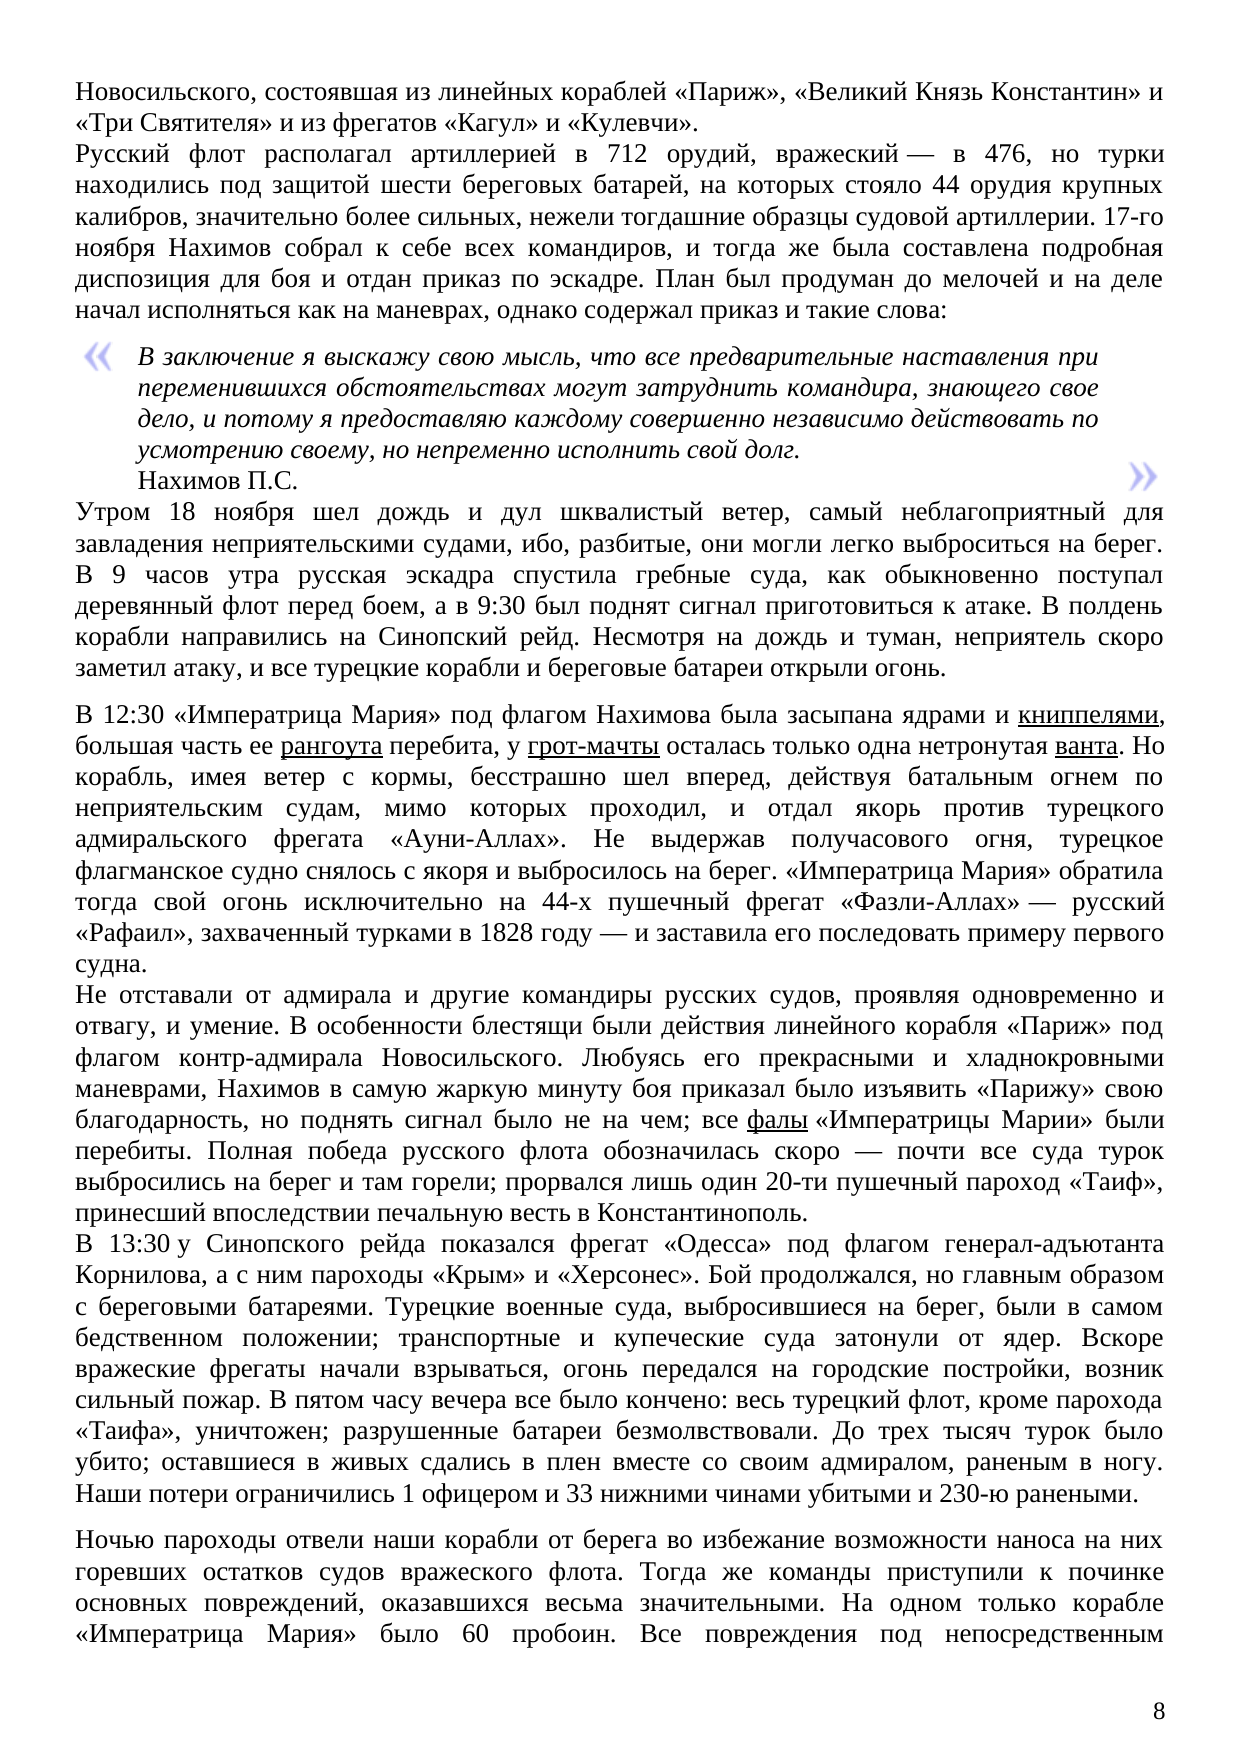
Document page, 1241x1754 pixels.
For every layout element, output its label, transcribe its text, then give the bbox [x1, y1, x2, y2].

text Прошло еще несколько дней. Погода ухудшалась, и 8-го ноября разразилась буря. Линейные корабли «Святослав» и «Храбрый», фрегат «Коварна» и пароход «Бессарабия» потерпели столь сильные аварии, что их пришлось отправить для починки в Севастополь. Нахимов остался с тремя кораблями, но крейсерства не прекратил. [75, 137, 1165, 262]
table_header В заключение я выскажу свою мысль, что все предварительные наставления при переменившихся обстоятельствах могут затруднить командира, знающего свое дело, и потому я предоставляю каждому совершенно независимо действовать по усмотрению своему, но непременно исполнить свой долг. Нахимов П.С. [138, 760, 1103, 916]
text В 12:30 «Императрица Мария» под флагом Нахимова была засыпана ядрами и книппелями, большая часть ее рангоута перебита, у грот-мачты осталась только одна нетронутая ванта. Но корабль, имея ветер с кормы, бесстрашно шел вперед, действуя батальным огнем по неприятельским судам, мимо которых проходил, и отдал якорь против турецкого адмиральского фрегата «Ауни-Аллах». Не выдержав получасового огня, турецкое флагманское судно снялось с якоря и выбросилось на берег. «Императрица Мария» обратила тогда свой огонь исключительно на 44-х пушечный фрегат «Фазли-Аллах» — русский «Рафаил», захваченный турками в 1828 году — и заставила его последовать примеру первого судна. [75, 1118, 1165, 1399]
text Не отставали от адмирала и другие командиры русских судов, проявляя одновременно и отвагу, и умение. В особенности блестящи были действия линейного корабля «Париж» под флагом контр-адмирала Новосильского. Любуясь его прекрасными и хладнокровными маневрами, Нахимов в самую жаркую минуту боя приказал было изъявить «Парижу» свою благодарность, но поднять сигнал было не на чем; все фалы «Императрицы Марии» были перебиты. Полная победа русского флота обозначилась скоро — почти все суда турок выбросились на берег и там горели; прорвался лишь один 20-ти пушечный пароход «Таиф», принесший впоследствии печальную весть в Константинополь. [75, 1399, 1165, 1648]
text Утром 18 ноября шел дождь и дул шквалистый ветер, самый неблагоприятный для завладения неприятельскими судами, ибо, разбитые, они могли легко выброситься на берег. В 9 часов утра русская эскадра спустила гребные суда, как обыкновенно поступал деревянный флот перед боем, а в 9:30 был поднят сигнал приготовиться к атаке. В полдень корабли направились на Синопский рейд. Несмотря на дождь и туман, неприятель скоро заметил атаку, и все турецкие корабли и береговые батареи открыли огонь. [75, 916, 1165, 1103]
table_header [138, 75, 1103, 137]
table_header [1103, 75, 1165, 137]
picture [75, 760, 122, 797]
picture [1118, 880, 1166, 916]
table_header [1103, 760, 1165, 916]
table_header [75, 760, 137, 916]
table_header [75, 75, 137, 137]
text Русский флот располагал артиллерией в 712 орудий, вражеский — в 476, но турки находились под защитой шести береговых батарей, на которых стояло 44 орудия крупных калибров, значительно более сильных, нежели тогдашние образцы судовой артиллерии. 17-го ноября Нахимов собрал к себе всех командиров, и тогда же была составлена подробная диспозиция для боя и отдан приказ по эскадре. План был продуман до мелочей и на деле начал исполняться как на маневрах, однако содержал приказ и такие слова: [75, 558, 1165, 745]
text В это же время турецкий адмирал Осман-паша также появился в Чёрном море с эскадрой, состоявшей из 7 фрегатов, 3 корветов, двух пароходов и двух транспортов, всего из четырнадцати военных судов. Буря заставила турецкого адмирала искать убежища. Он укрылся на рейде Синопа. У входа на рейд не замедлил появиться и Нахимов с тремя кораблями, составлявшими всю силу, какая была в то время в его распоряжении. Думая, что русский адмирал заманивает турецкий флот в открытое море, Осман-паша не решался выйти из гавани. 16-го ноября к отряду Нахимова присоединилась эскадра контр-адмирала Новосильского, состоявшая из линейных кораблей «Париж», «Великий Князь Константин» и «Три Святителя» и из фрегатов «Кагул» и «Кулевчи». [75, 277, 1165, 558]
